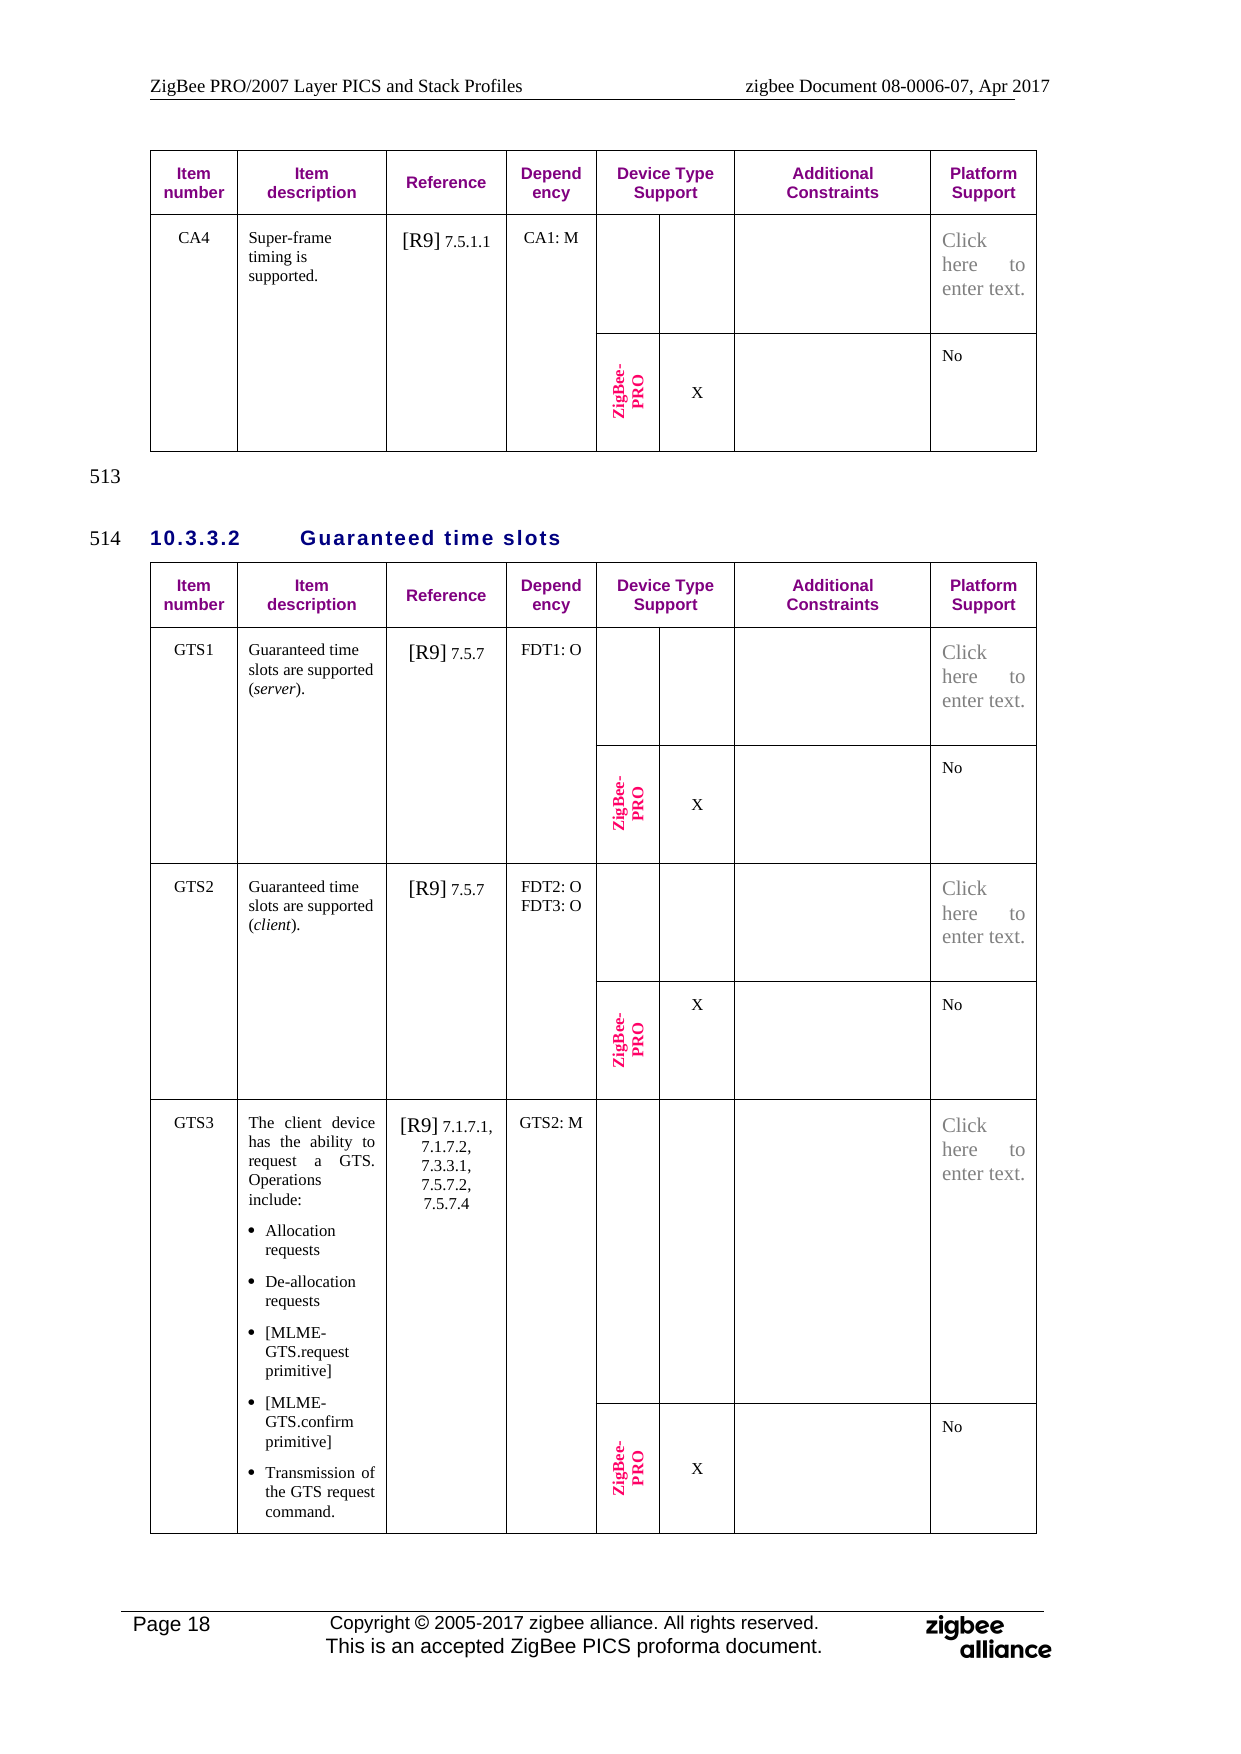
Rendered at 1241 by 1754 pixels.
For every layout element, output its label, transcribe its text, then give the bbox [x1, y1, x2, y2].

table_cell GTS2: M [507, 1100, 596, 1533]
table_cell [660, 628, 734, 745]
table_cell ZigBee- PRO [597, 1404, 659, 1533]
table_cell ZigBee- PRO [597, 746, 659, 863]
table_cell [660, 1100, 734, 1403]
table_cell Guaranteed time slots are supported (client). [238, 864, 386, 1099]
table_cell Click here to enter text. [931, 628, 1036, 745]
table_cell X [660, 982, 734, 1099]
table_cell [R9] 7.5.7 [387, 628, 506, 863]
table_cell No [931, 746, 1036, 863]
table_cell [R9] 7.1.7.1, 7.1.7.2, 7.3.3.1, 7.5.7.2, 7.5.7.4 [387, 1100, 506, 1533]
table_cell X [660, 1404, 734, 1533]
table_header Dependency [507, 151, 596, 214]
table_cell X [660, 334, 734, 451]
table_header Item description [238, 151, 386, 214]
table_cell Super-frame timing is supported. [238, 215, 386, 451]
table_header Dependency [507, 563, 596, 627]
table_cell Guaranteed time slots are supported (server). [238, 628, 386, 863]
table_cell [735, 746, 930, 863]
table_header Item number [151, 151, 237, 214]
table_cell ZigBee- PRO [597, 334, 659, 451]
table_cell GTS2 [151, 864, 237, 1099]
table_cell [735, 334, 930, 451]
table_cell X [660, 746, 734, 863]
table_cell [735, 1100, 930, 1403]
table_cell Click here to enter text. [931, 1100, 1036, 1403]
picture [926, 1615, 1052, 1658]
table_header Item number [151, 563, 237, 627]
table_header Additional Constraints [735, 151, 930, 214]
table_cell Click here to enter text. [931, 864, 1036, 981]
table_cell [735, 628, 930, 745]
table_cell GTS3 [151, 1100, 237, 1533]
table_header Reference [387, 563, 506, 627]
table_cell CA4 [151, 215, 237, 451]
table_cell [597, 628, 659, 745]
table_cell ZigBee- PRO [597, 982, 659, 1099]
table_header Device Type Support [597, 563, 734, 627]
table_cell CA1: M [507, 215, 596, 451]
table_cell The client device has the ability to request a GTS. Operations include: Allocation requests De-allocation requests [MLME-GTS.request primitive] [MLME-GTS.confirm primitive] Transmission of the GTS request command. [238, 1100, 386, 1533]
table_header Platform Support [931, 563, 1036, 627]
table_cell [R9] 7.5.7 [387, 864, 506, 1099]
table_cell Click here to enter text. [931, 215, 1036, 332]
table_cell No [931, 1404, 1036, 1533]
table_cell [735, 864, 930, 981]
table_cell GTS1 [151, 628, 237, 863]
table_cell No [931, 982, 1036, 1099]
subtitle Guaranteed time slots [150, 526, 1015, 550]
table_cell [735, 1404, 930, 1533]
table_header Additional Constraints [735, 563, 930, 627]
table_cell [R9] 7.5.1.1 [387, 215, 506, 451]
table_cell No [931, 334, 1036, 451]
table_header Platform Support [931, 151, 1036, 214]
table_cell [597, 864, 659, 981]
table_header Device Type Support [597, 151, 734, 214]
table_header Item description [238, 563, 386, 627]
table_cell [735, 982, 930, 1099]
table_cell [660, 864, 734, 981]
table_cell [660, 215, 734, 332]
table_cell FDT1: O [507, 628, 596, 863]
table_header Reference [387, 151, 506, 214]
table_cell [735, 215, 930, 332]
table_cell FDT2: O FDT3: O [507, 864, 596, 1099]
table_cell [597, 1100, 659, 1403]
table_cell [597, 215, 659, 332]
